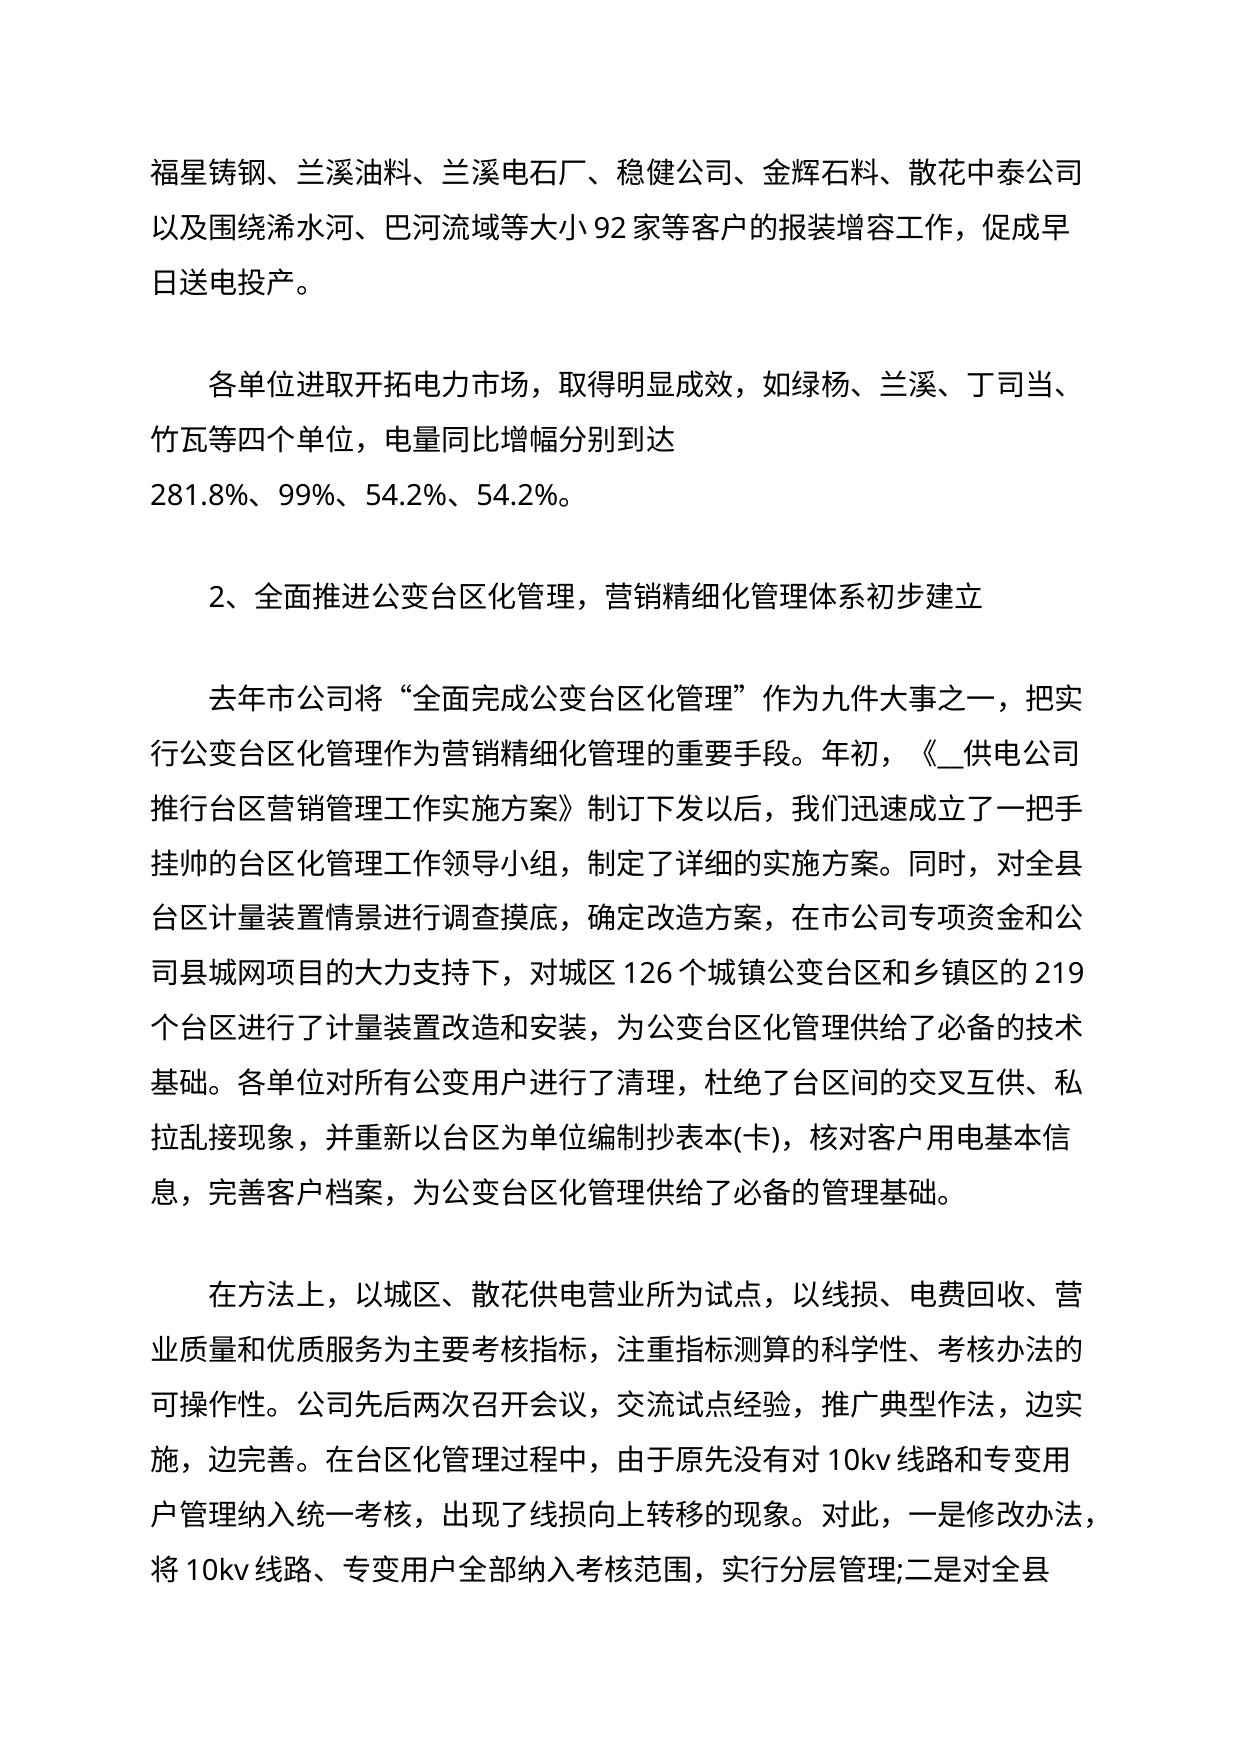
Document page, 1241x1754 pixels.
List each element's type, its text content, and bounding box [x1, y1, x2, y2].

text 2、全面推进公变台区化管理，营销精细化管理体系初步建立 [150, 573, 1090, 616]
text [150, 150, 1090, 302]
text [150, 1272, 1090, 1588]
text 各单位进取开拓电力市场，取得明显成效，如绿杨、兰溪、丁司当、竹瓦等四个单位，电量同比增幅分别到达281.8%、99%、54.2%、54.2%。 [150, 362, 1090, 514]
text 去年市公司将“全面完成公变台区化管理”作为九件大事之一，把实行公变台区化管理作为营销精细化管理的重要手段。年初，《__供电公司推行台区营销管理工作实施方案》制订下发以后，我们迅速成立了一把手挂帅的台区化管理工作领导小组，制定了详细的实施方案。同时，对全县台区计量装置情景进行调查摸底，确定改造方案，在市公司专项资金和公司县城网项目的大力支持下，对城区126个城镇公变台区和乡镇区的219个台区进行了计量装置改造和安装，为公变台区化管理供给了必备的技术基础。各单位对所有公变用户进行了清理，杜绝了台区间的交叉互供、私拉乱接现象，并重新以台区为单位编制抄表本(卡)，核对客户用电基本信息，完善客户档案，为公变台区化管理供给了必备的管理基础。 [150, 675, 1090, 1212]
